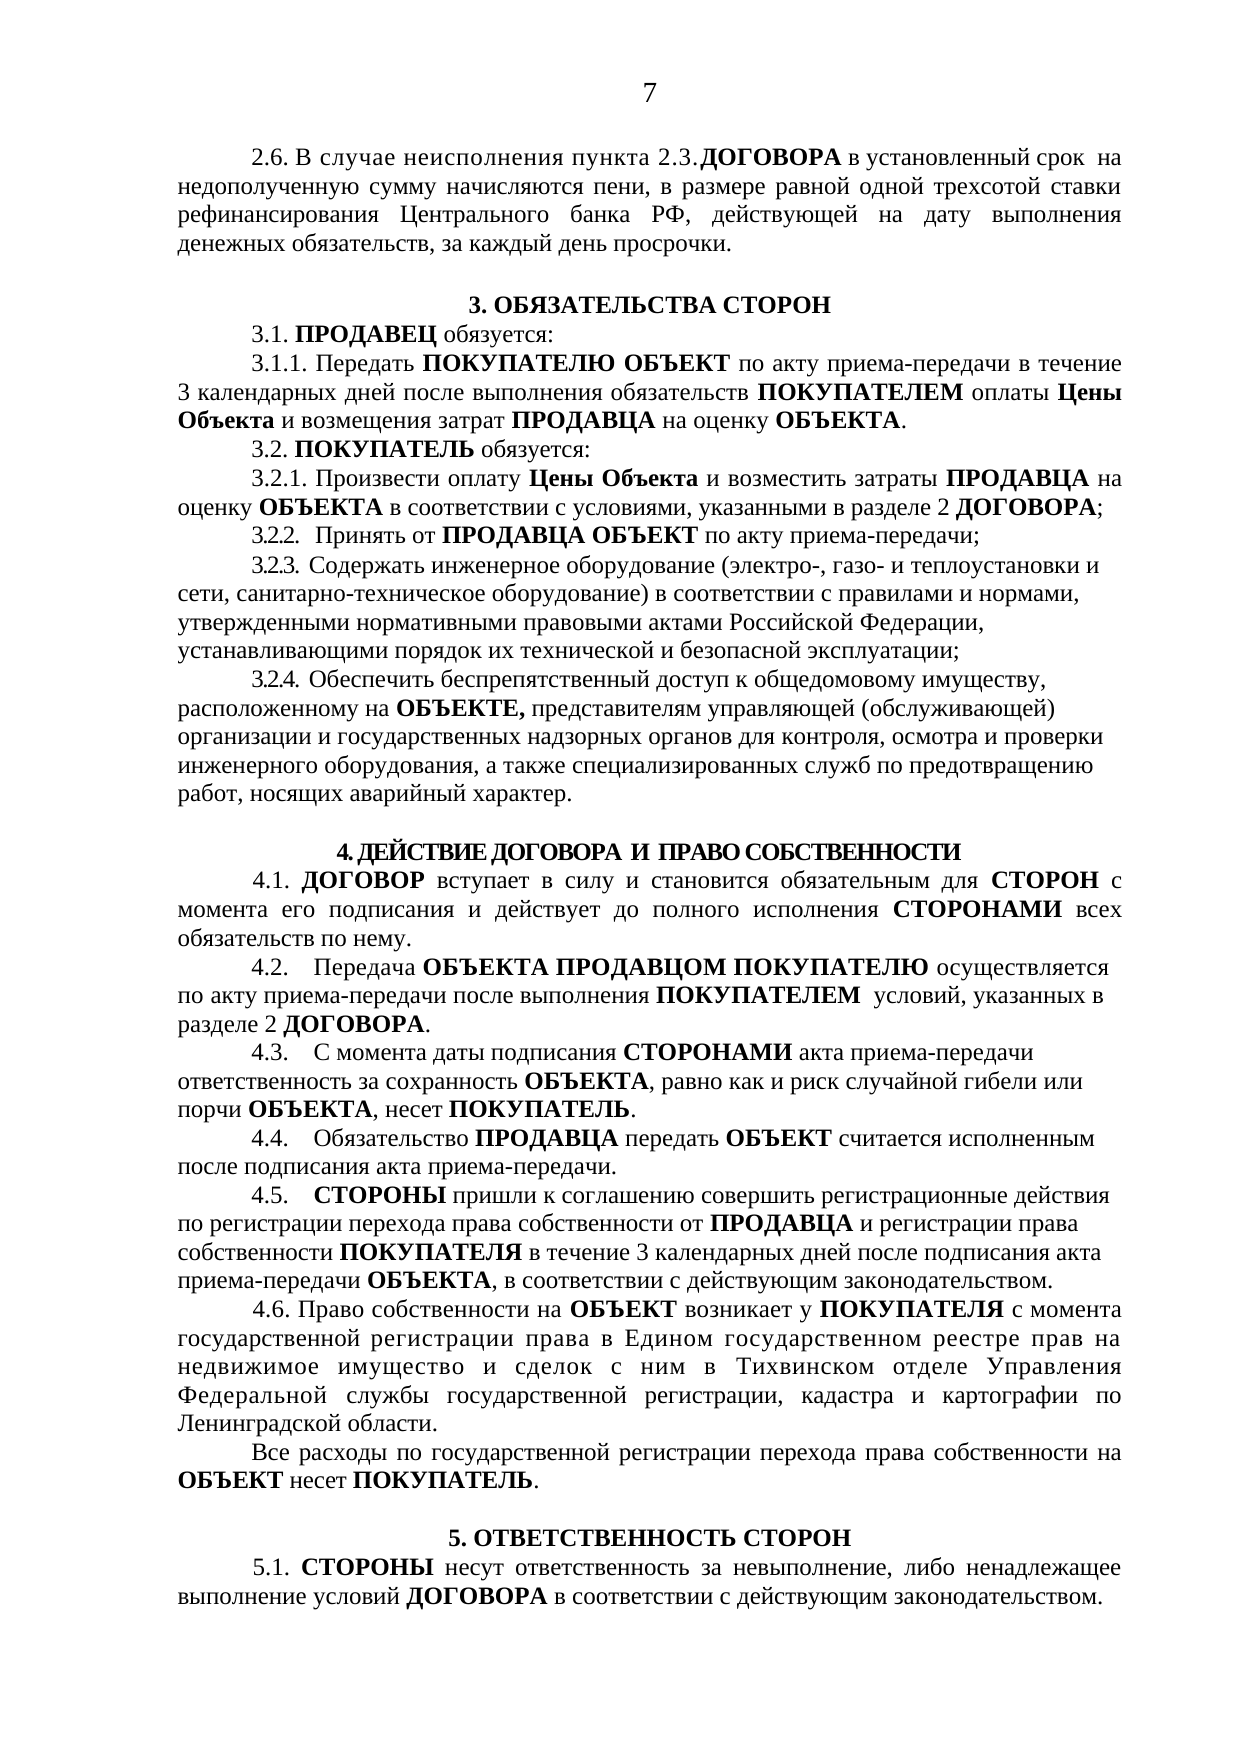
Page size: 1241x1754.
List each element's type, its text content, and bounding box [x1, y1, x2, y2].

text 4.6. Право собственности на ОБЪЕКТ возникает у ПОКУПАТЕЛЯ с момента государственной регистрации права в Едином государственном реестре прав на недвижимое имущество и сделок с ним в Тихвинском отделе Управления Федеральной службы государственной регистрации, кадастра и картографии по Ленинградской области. [177, 1295, 1122, 1437]
list Принять от ПРОДАВЦА ОБЪЕКТ по акту приема-передачи; [177, 521, 1122, 550]
text 3.1. ПРОДАВЕЦ обязуется: [177, 319, 1122, 348]
text 5.1. СТОРОНЫ несут ответственность за невыполнение, либо ненадлежащее выполнение условий ДОГОВОРА в соответствии с действующим законодательством. [177, 1552, 1122, 1609]
text 3. ОБЯЗАТЕЛЬСТВА СТОРОН [177, 291, 1122, 319]
list Передача ОБЪЕКТА ПРОДАВЦОМ ПОКУПАТЕЛЮ осуществляется по акту приема-передачи после выполнения ПОКУПАТЕЛЕМ условий, указанных в разделе 2 ДОГОВОРА. [177, 952, 1122, 1038]
text Все расходы по государственной регистрации перехода права собственности на ОБЪЕКТ несет ПОКУПАТЕЛЬ. [177, 1437, 1122, 1494]
text 3.1.1. Передать ПОКУПАТЕЛЮ ОБЪЕКТ по акту приема-передачи в течение 3 календарных дней после выполнения обязательств ПОКУПАТЕЛЕМ оплаты Цены Объекта и возмещения затрат ПРОДАВЦА на оценку ОБЪЕКТА. [177, 348, 1122, 434]
text 2.6. В случае неисполнения пункта 2.3.ДОГОВОРА в установленный срок на недополученную сумму начисляются пени, в размере равной одной трехсотой ставки рефинансирования Центрального банка РФ, действующей на дату выполнения денежных обязательств, за каждый день просрочки. [177, 142, 1122, 257]
text 5. ОТВЕТСТВЕННОСТЬ СТОРОН [177, 1523, 1122, 1552]
list С момента даты подписания СТОРОНАМИ акта приема-передачи ответственность за сохранность ОБЪЕКТА, равно как и риск случайной гибели или порчи ОБЪЕКТА, несет ПОКУПАТЕЛЬ. [177, 1038, 1122, 1123]
list Обеспечить беспрепятственный доступ к общедомовому имуществу, расположенному на ОБЪЕКТЕ, представителям управляющей (обслуживающей) организации и государственных надзорных органов для контроля, осмотра и проверки инженерного оборудования, а также специализированных служб по предотвращению работ, носящих аварийный характер. [177, 665, 1122, 808]
list Обязательство ПРОДАВЦА передать ОБЪЕКТ считается исполненным после подписания акта приема-передачи. [177, 1123, 1122, 1181]
text 3.2. ПОКУПАТЕЛЬ обязуется: [177, 434, 1122, 463]
list Содержать инженерное оборудование (электро-, газо- и теплоустановки и сети, санитарно-техническое оборудование) в соответствии с правилами и нормами, утвержденными нормативными правовыми актами Российской Федерации, устанавливающими порядок их технической и безопасной эксплуатации; [177, 550, 1122, 664]
list СТОРОНЫ пришли к соглашению совершить регистрационные действия по регистрации перехода права собственности от ПРОДАВЦА и регистрации права собственности ПОКУПАТЕЛЯ в течение 3 календарных дней после подписания акта приема-передачи ОБЪЕКТА, в соответствии с действующим законодательством. [177, 1181, 1122, 1295]
text 3.2.1. Произвести оплату Цены Объекта и возместить затраты ПРОДАВЦА на оценку ОБЪЕКТА в соответствии с условиями, указанными в разделе 2 ДОГОВОРА; [177, 463, 1122, 521]
text 4.1. ДОГОВОР вступает в силу и становится обязательным для СТОРОН с момента его подписания и действует до полного исполнения СТОРОНАМИ всех обязательств по нему. [177, 865, 1122, 952]
text 4. ДЕЙСТВИЕ ДОГОВОРА И ПРАВО СОБСТВЕННОСТИ [177, 837, 1122, 865]
